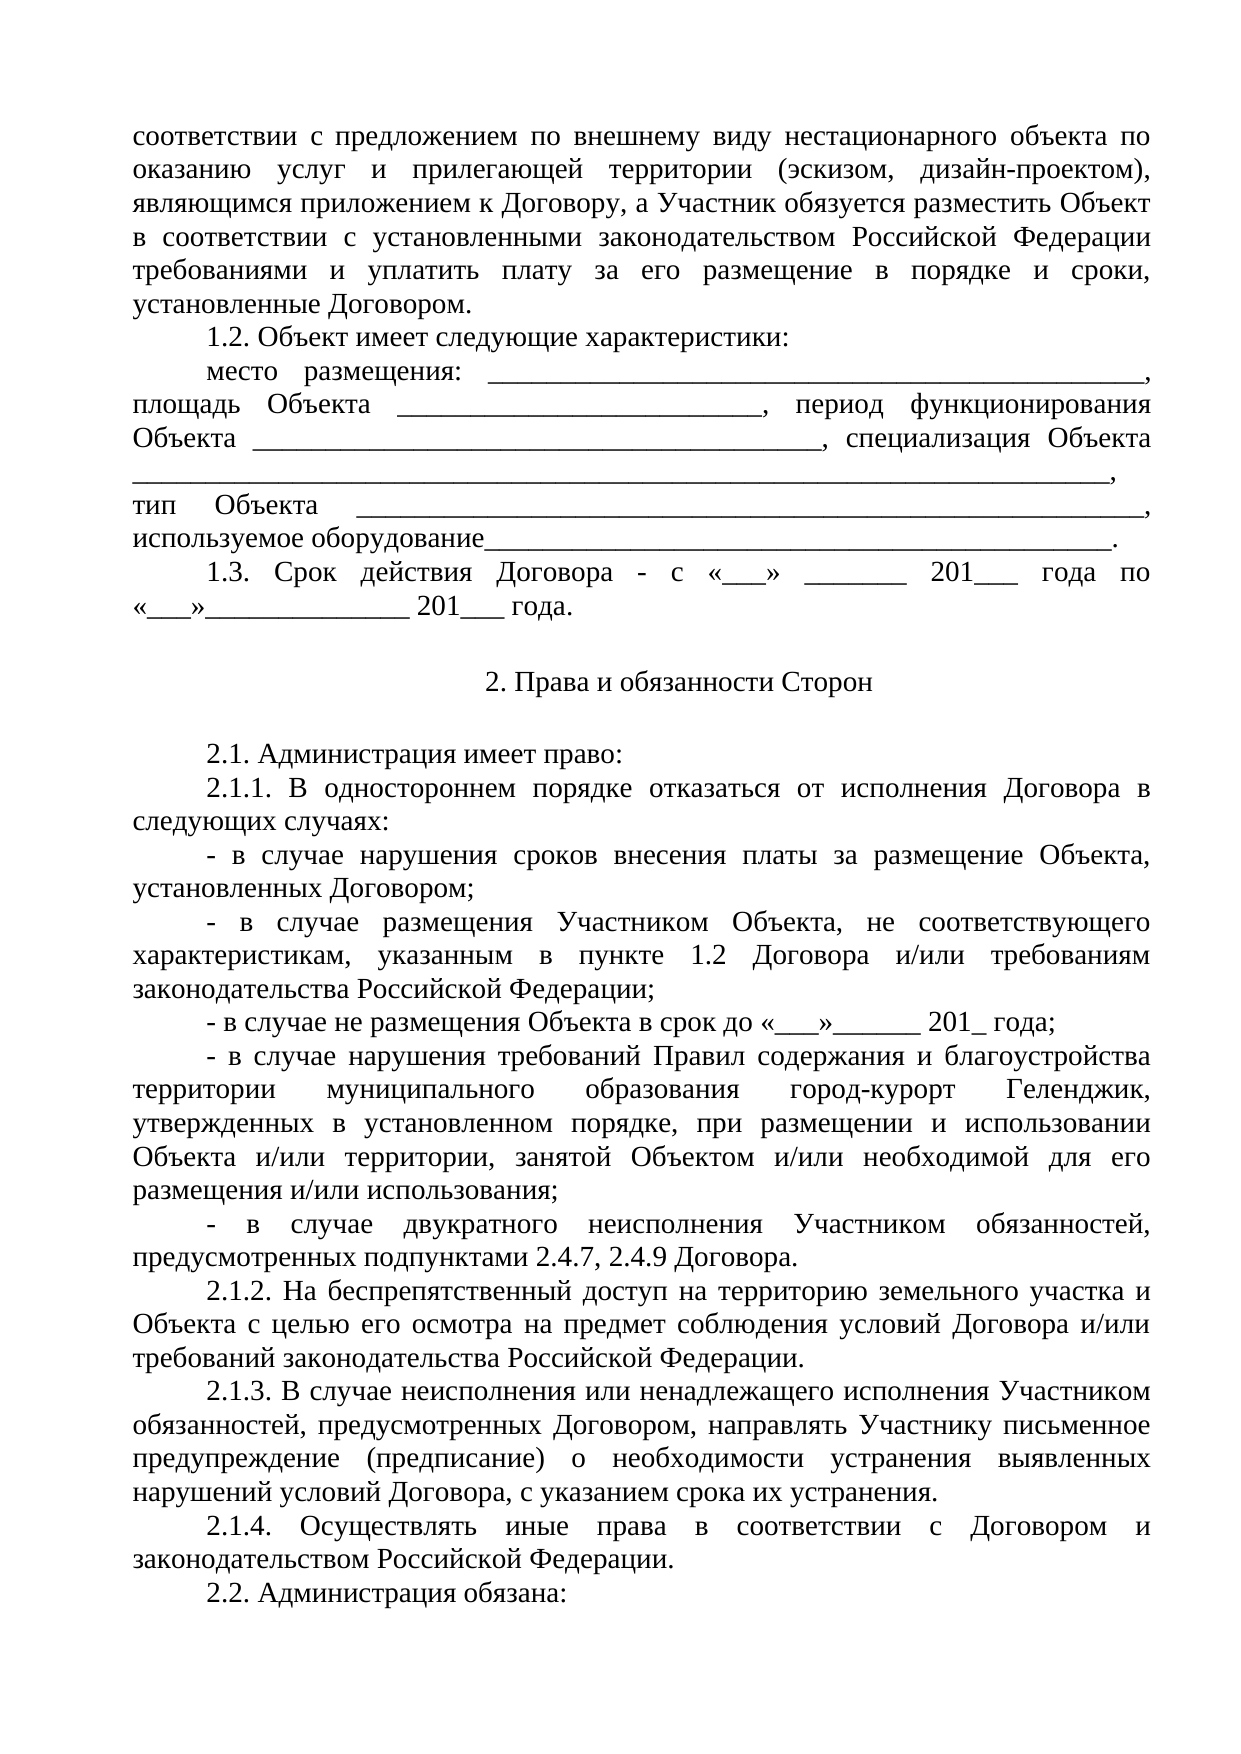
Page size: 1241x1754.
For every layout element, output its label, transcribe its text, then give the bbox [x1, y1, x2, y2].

text 2.1. Администрация имеет право: [132, 736, 1152, 770]
text - в случае нарушения требований Правил содержания и благоустройства территории муниципального образования город-курорт Геленджик, утвержденных в установленном порядке, при размещении и использовании Объекта и/или территории, занятой Объектом и/или необходимой для его размещения и/или использования; [132, 1038, 1152, 1206]
text - в случае нарушения сроков внесения платы за размещение Объекта, установленных Договором; [132, 837, 1152, 904]
text 1.3. Срок действия Договора - с «___» _______ 201___ года по «___»______________ 201___ года. [132, 554, 1152, 621]
text 2. Права и обязанности Сторон [132, 664, 1152, 698]
text 2.1.3. В случае неисполнения или ненадлежащего исполнения Участником обязанностей, предусмотренных Договором, направлять Участнику письменное предупреждение (предписание) о необходимости устранения выявленных нарушений условий Договора, с указанием срока их устранения. [132, 1373, 1152, 1508]
text тип Объекта ______________________________________________________, используемое оборудование___________________________________________. [132, 487, 1152, 554]
text 2.1.4. Осуществлять иные права в соответствии с Договором и законодательством Российской Федерации. [132, 1508, 1152, 1575]
text 2.2. Администрация обязана: [132, 1575, 1152, 1608]
text место размещения: _____________________________________________, площадь Объекта _________________________, период функционирования Объекта _______________________________________, специализация Объекта ___________________________________________________________________, [132, 353, 1152, 487]
text 1.2. Объект имеет следующие характеристики: [132, 319, 1152, 353]
text 2.1.1. В одностороннем порядке отказаться от исполнения Договора в следующих случаях: [132, 770, 1152, 837]
text - в случае двукратного неисполнения Участником обязанностей, предусмотренных подпунктами 2.4.7, 2.4.9 Договора. [132, 1206, 1152, 1273]
text 2.1.2. На беспрепятственный доступ на территорию земельного участка и Объекта с целью его осмотра на предмет соблюдения условий Договора и/или требований законодательства Российской Федерации. [132, 1273, 1152, 1373]
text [132, 118, 1152, 319]
text - в случае не размещения Объекта в срок до «___»______ 201_ года; [132, 1004, 1152, 1038]
text - в случае размещения Участником Объекта, не соответствующего характеристикам, указанным в пункте 1.2 Договора и/или требованиям законодательства Российской Федерации; [132, 904, 1152, 1004]
